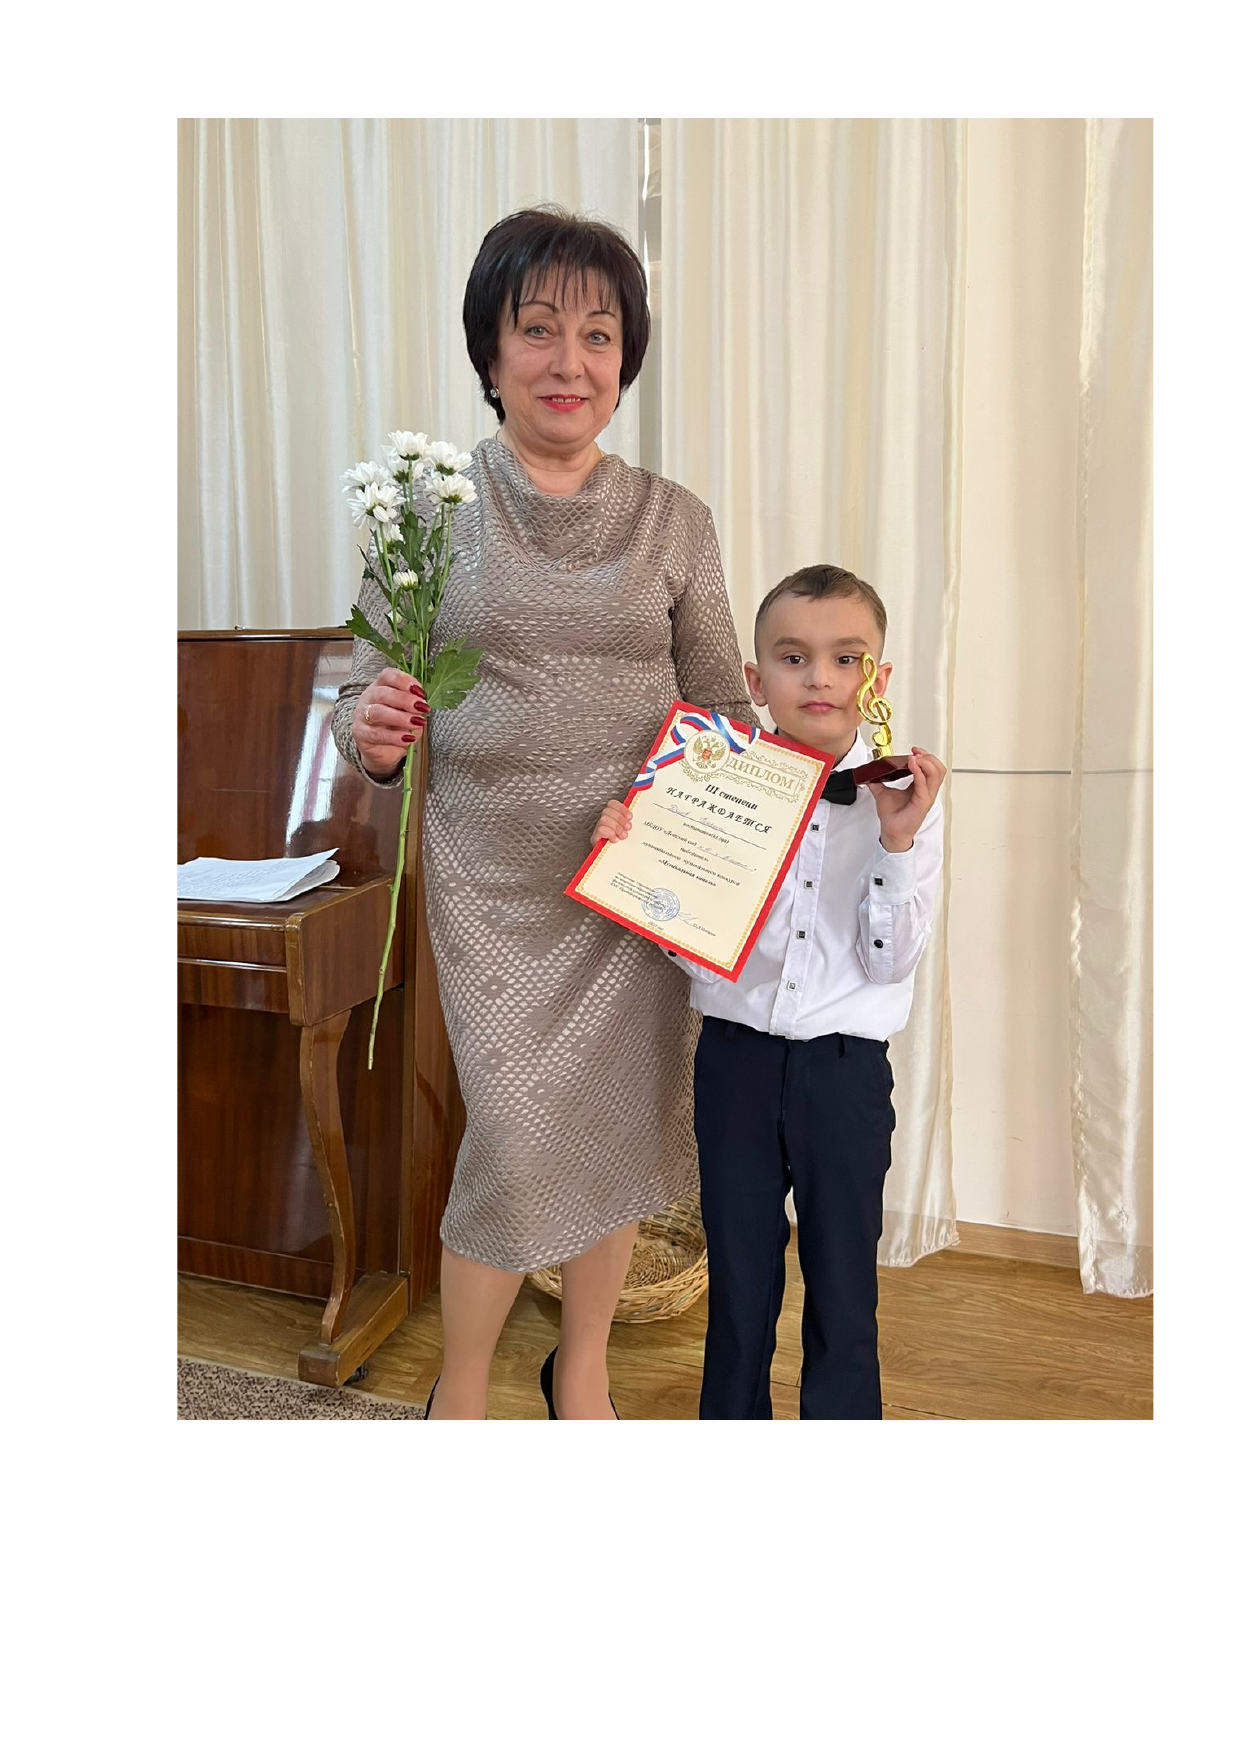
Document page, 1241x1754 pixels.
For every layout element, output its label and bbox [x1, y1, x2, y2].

picture [177, 118, 1154, 1420]
